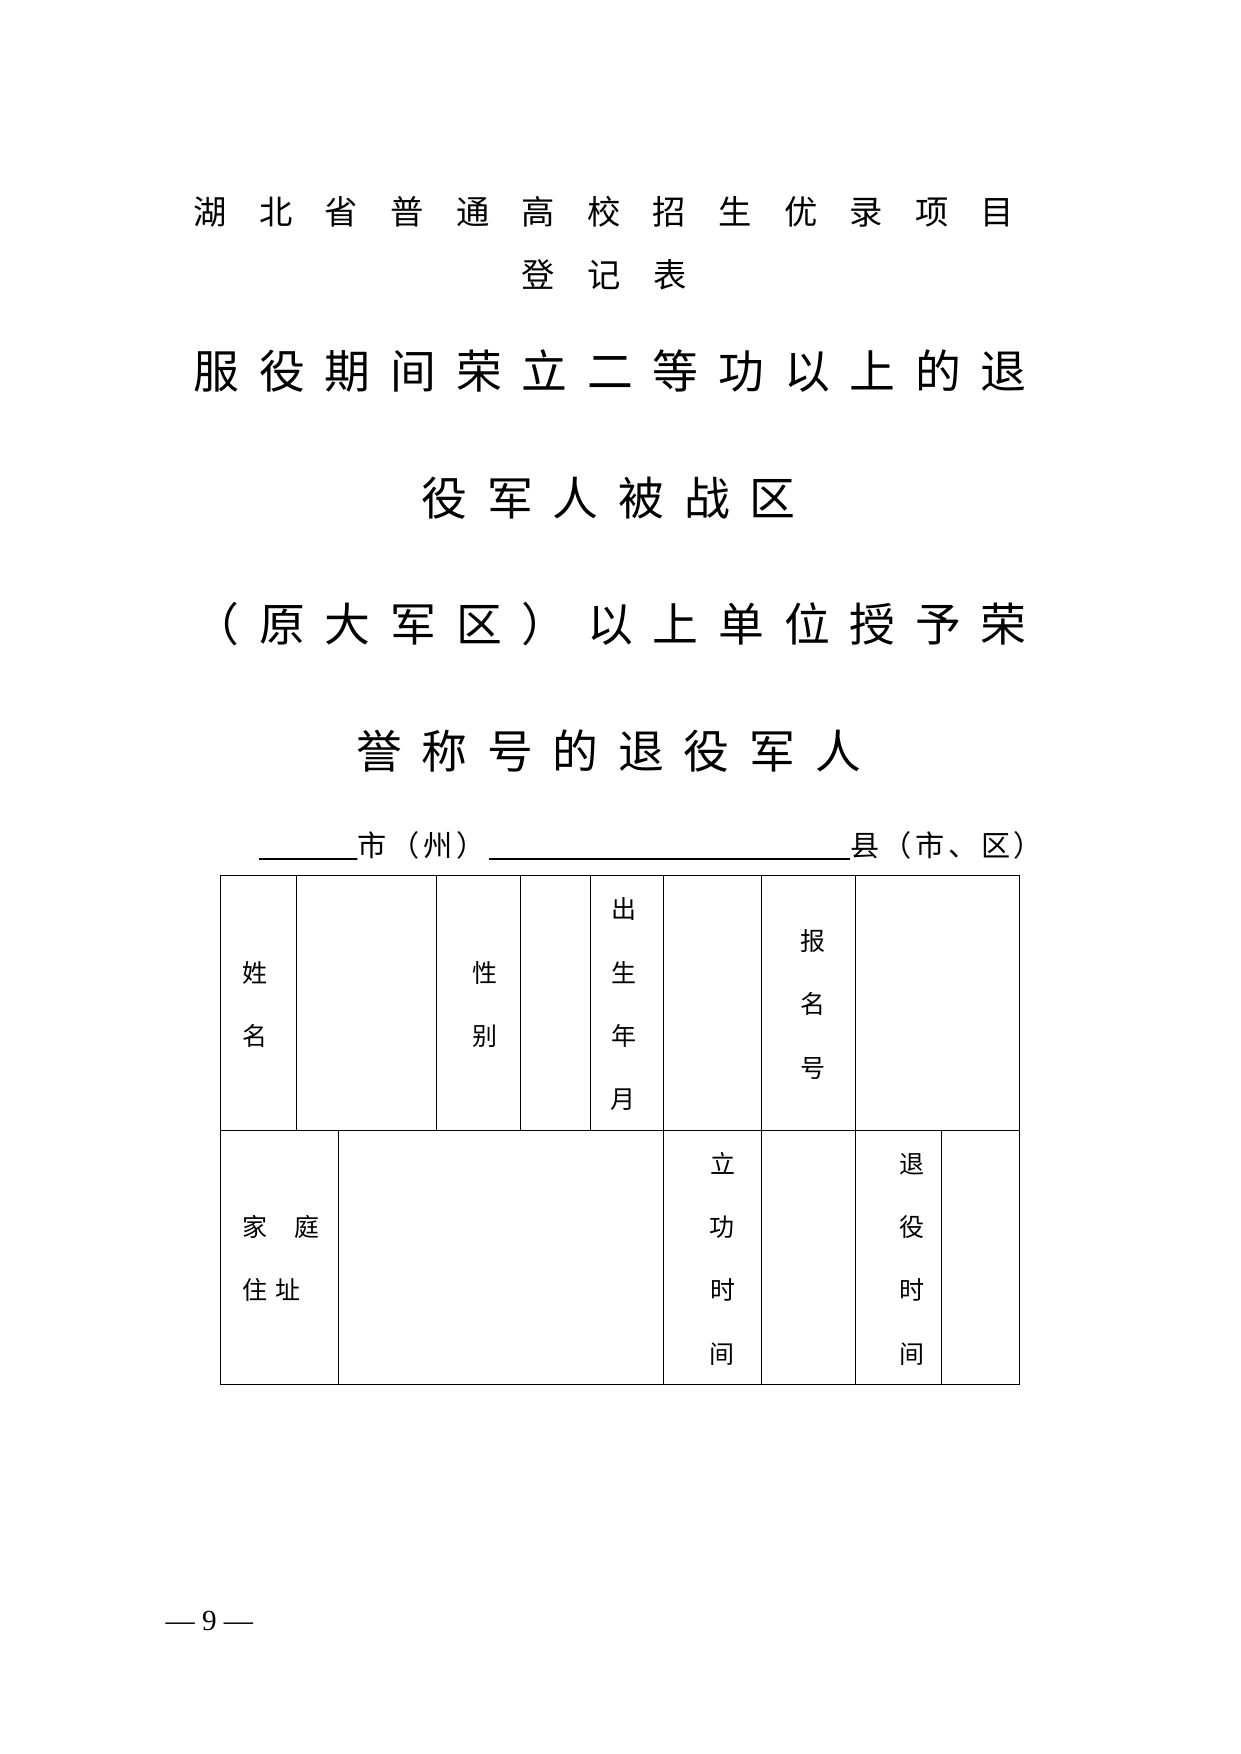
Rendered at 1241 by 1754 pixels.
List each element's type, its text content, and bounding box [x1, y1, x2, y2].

table_header 报名号 [762, 876, 855, 1129]
table_cell 家庭住址 [221, 1131, 338, 1384]
table_header [856, 876, 1019, 1129]
table_header 性别 [437, 876, 520, 1129]
table_cell 立功 时间 [664, 1131, 761, 1384]
table_cell 退役 时间 [856, 1131, 941, 1384]
table_header 出生年月 [591, 876, 663, 1129]
text 湖北省普通高校招生优录项目登记表 [177, 178, 1063, 305]
text （原大军区）以上单位授予荣誉称号的退役军人 [177, 558, 1063, 812]
table_header [521, 876, 590, 1129]
table_header 姓名 [221, 876, 296, 1129]
table_cell [762, 1131, 855, 1384]
text 市（州） 县（市、区） [177, 812, 1063, 875]
text 服役期间荣立二等功以上的退役军人被战区 [177, 305, 1063, 558]
table_cell [339, 1131, 663, 1384]
table_header [664, 876, 761, 1129]
table_header [297, 876, 436, 1129]
table_cell [942, 1131, 1019, 1384]
